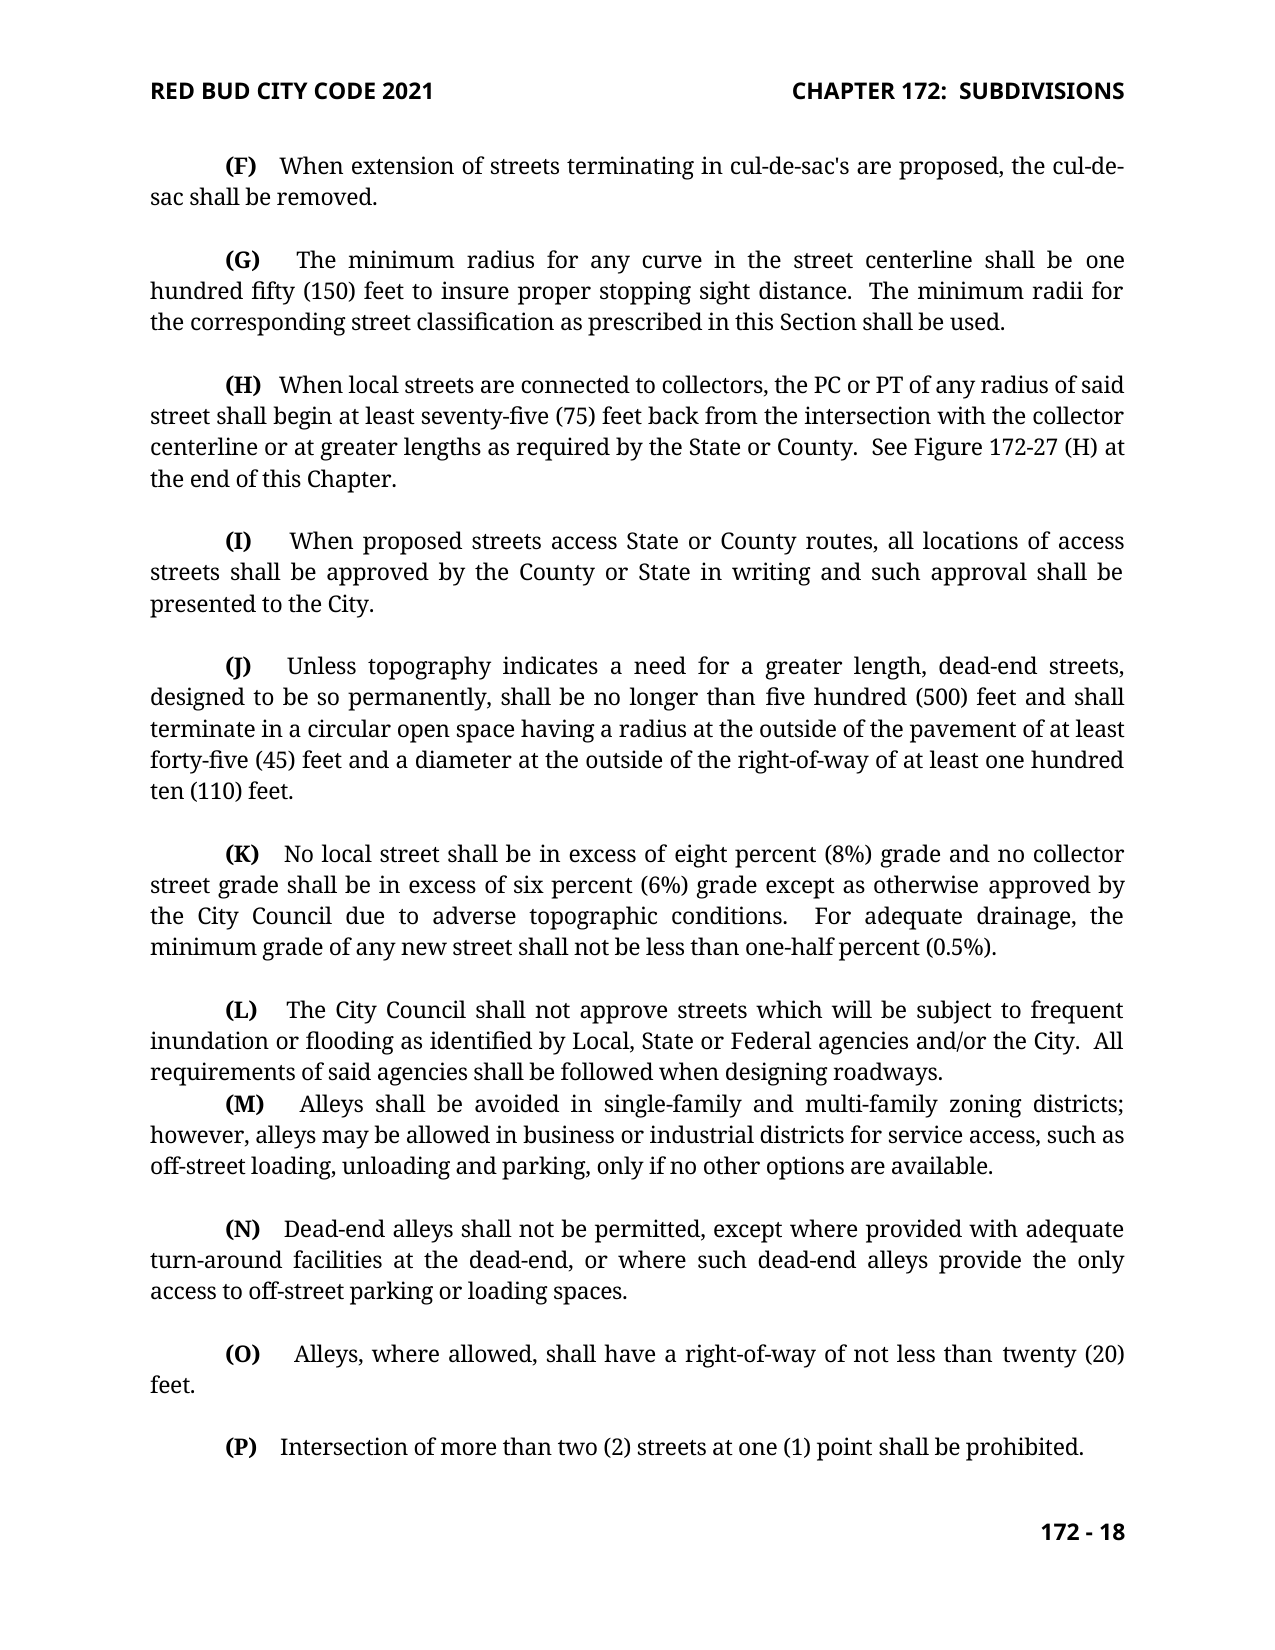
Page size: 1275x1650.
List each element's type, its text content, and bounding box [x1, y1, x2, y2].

text (M) Alleys shall be avoided in single-family and multi-family zoning districts; however, alleys may be allowed in business or industrial districts for service access, such as off-street loading, unloading and parking, only if no other options are available. [150, 1087, 1125, 1181]
text (O) Alleys, where allowed, shall have a right-of-way of not less than twenty (20) feet. [150, 1337, 1125, 1400]
text (P) Intersection of more than two (2) streets at one (1) point shall be prohibited. [150, 1431, 1125, 1462]
text (K) No local street shall be in excess of eight percent (8%) grade and no collector street grade shall be in excess of six percent (6%) grade except as otherwise approved by the City Council due to adverse topographic conditions. For adequate drainage, the minimum grade of any new street shall not be less than one-half percent (0.5%). [150, 837, 1125, 962]
text (N) Dead-end alleys shall not be permitted, except where provided with adequate turn-around facilities at the dead-end, or where such dead-end alleys provide the only access to off-street parking or loading spaces. [150, 1212, 1125, 1306]
text (I) When proposed streets access State or County routes, all locations of access streets shall be approved by the County or State in writing and such approval shall be presented to the City. [150, 525, 1125, 619]
text (H) When local streets are connected to collectors, the PC or PT of any radius of said street shall begin at least seventy-five (75) feet back from the intersection with the collector centerline or at greater lengths as required by the State or County. See Figure 172-27 (H) at the end of this Chapter. [150, 369, 1125, 494]
text (G) The minimum radius for any curve in the street centerline shall be one hundred fifty (150) feet to insure proper stopping sight distance. The minimum radii for the corresponding street classification as prescribed in this Section shall be used. [150, 244, 1125, 337]
text (J) Unless topography indicates a need for a greater length, dead-end streets, designed to be so permanently, shall be no longer than five hundred (500) feet and shall terminate in a circular open space having a radius at the outside of the pavement of at least forty-five (45) feet and a diameter at the outside of the right-of-way of at least one hundred ten (110) feet. [150, 650, 1125, 806]
text (L) The City Council shall not approve streets which will be subject to frequent inundation or flooding as identified by Local, State or Federal agencies and/or the City. All requirements of said agencies shall be followed when designing roadways. [150, 994, 1125, 1087]
text (F) When extension of streets terminating in cul-de-sac's are proposed, the cul-de-sac shall be removed. [150, 150, 1125, 212]
